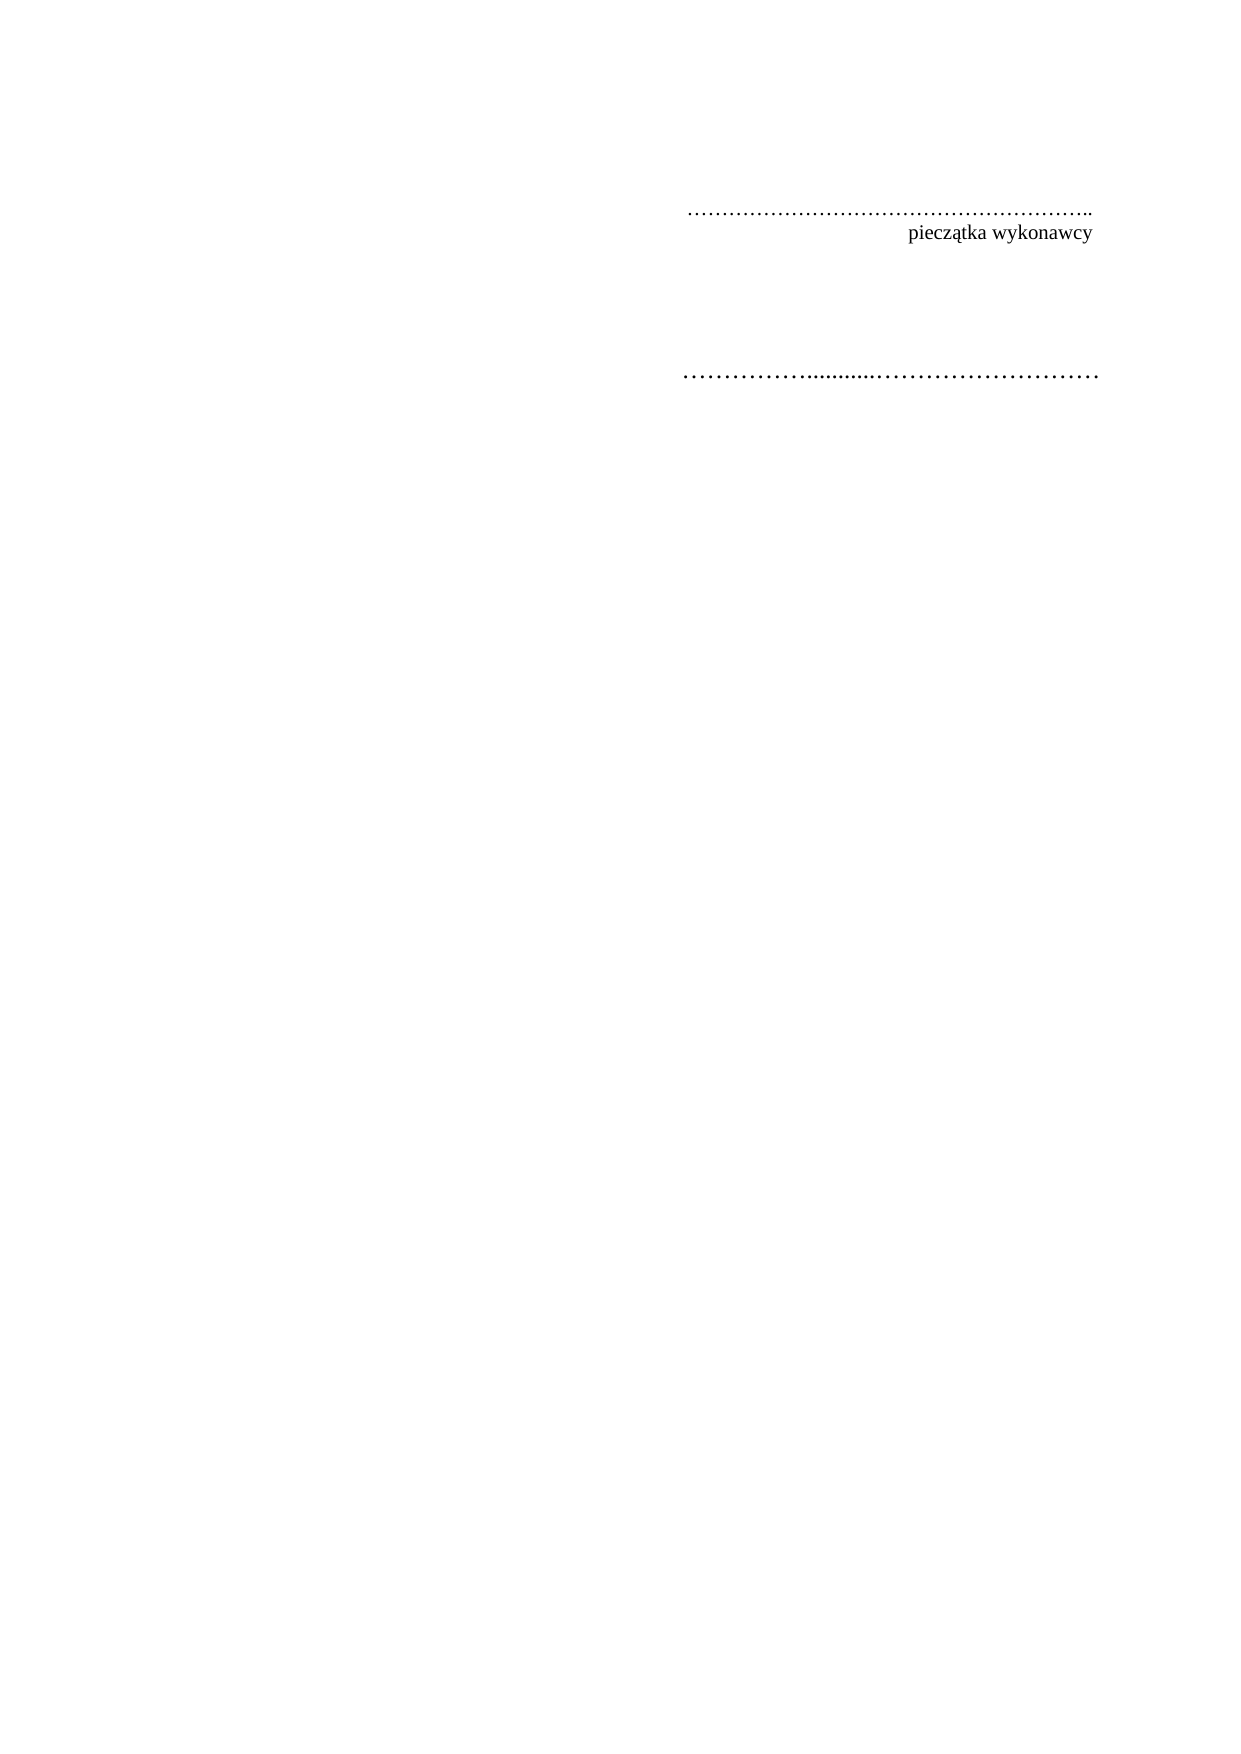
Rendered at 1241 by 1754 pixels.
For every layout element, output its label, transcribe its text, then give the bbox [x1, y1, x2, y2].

text ……………...........……………………… [148, 355, 1093, 384]
text ………………………………………………….. [148, 196, 1093, 220]
text pieczątka wykonawcy [148, 220, 1093, 244]
